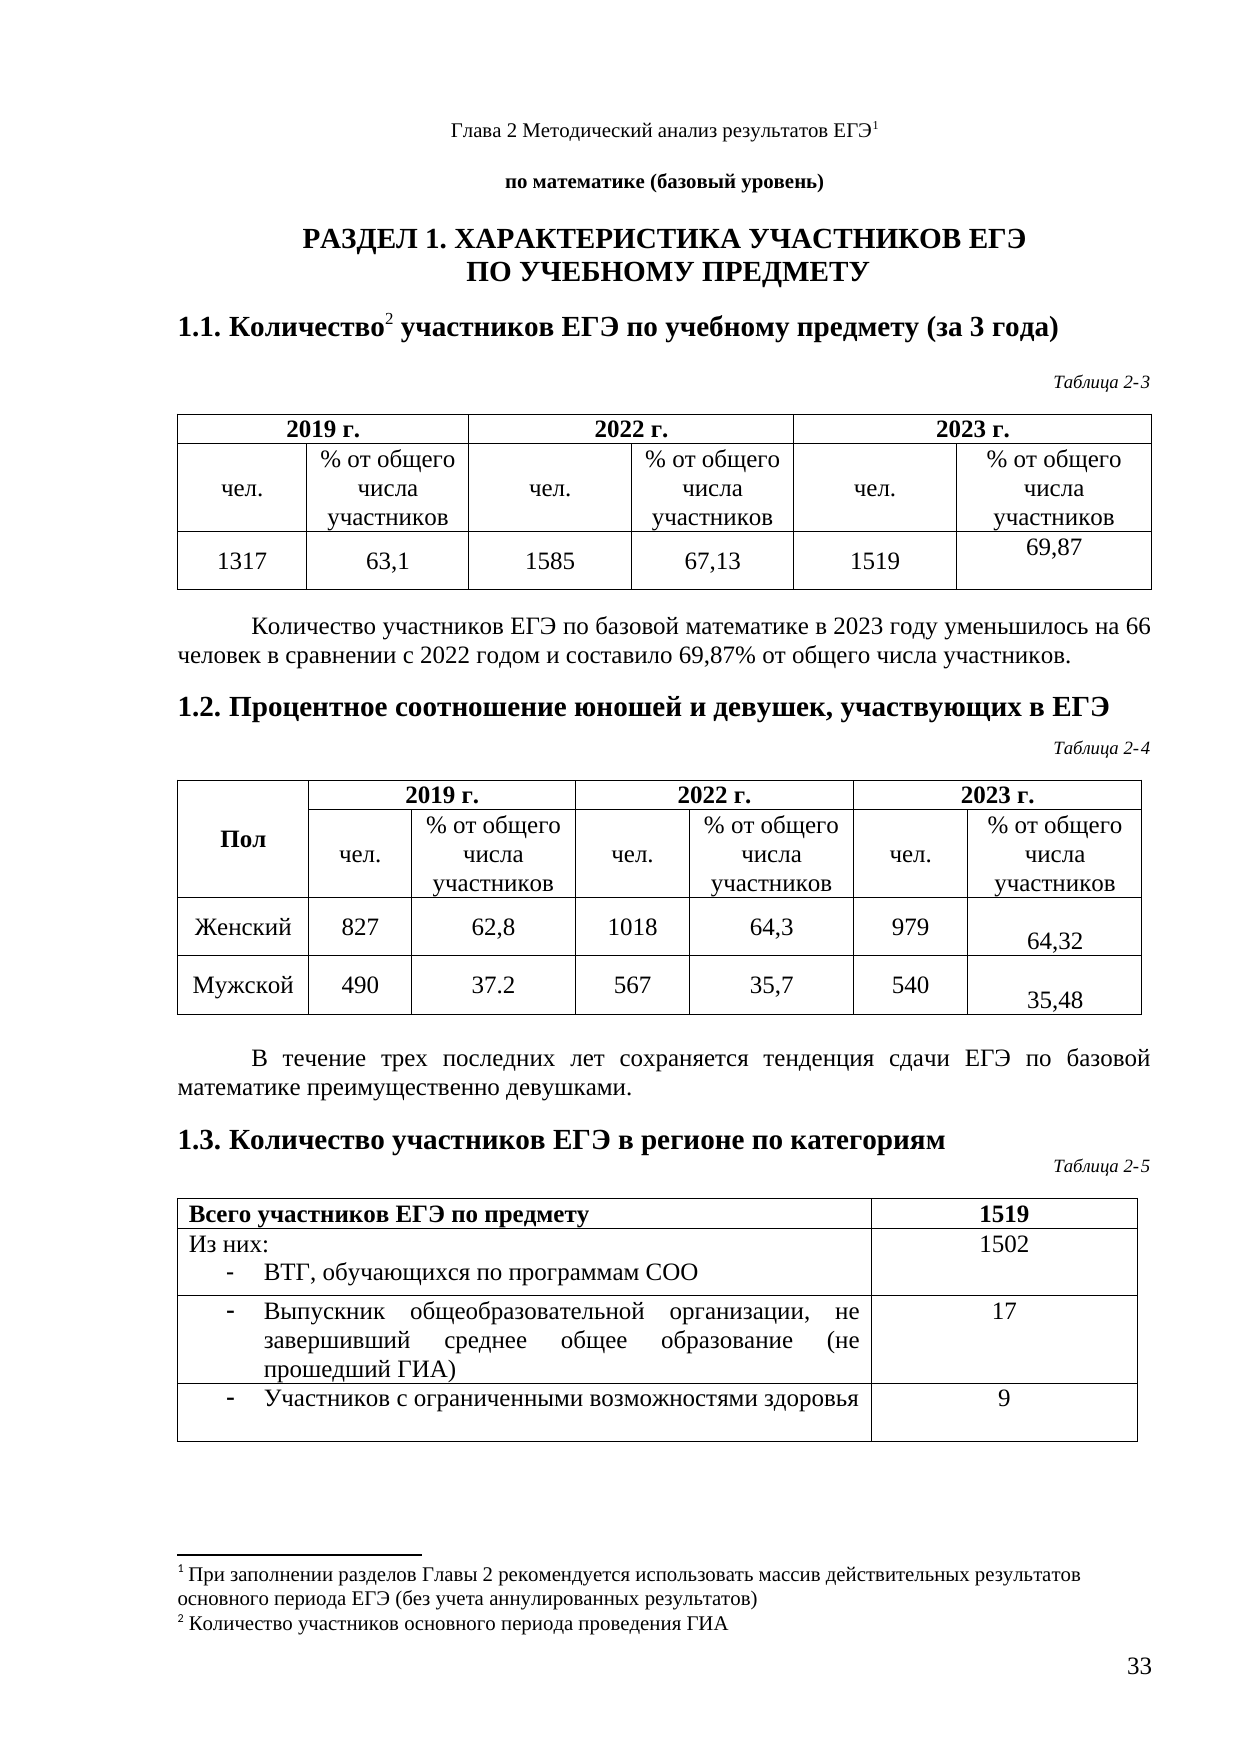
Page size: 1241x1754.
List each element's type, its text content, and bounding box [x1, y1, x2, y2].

table_header 2023 г. [854, 781, 1141, 809]
table_cell 1018 [576, 898, 689, 955]
table_cell 17 [872, 1296, 1137, 1382]
table_cell % от общего числа участников [307, 444, 468, 531]
subtitle по математике (базовый уровень) [177, 142, 1152, 217]
table_header 2022 г. [576, 781, 853, 809]
table_cell чел. [309, 810, 411, 897]
table_cell % от общего числа участников [968, 810, 1141, 897]
table_cell чел. [178, 444, 306, 531]
table_cell чел. [469, 444, 631, 531]
table_header 2019 г. [309, 781, 575, 809]
table_cell чел. [854, 810, 967, 897]
table_cell % от общего числа участников [412, 810, 575, 897]
table_cell 1519 [794, 532, 956, 589]
table_cell 979 [854, 898, 967, 955]
table_cell чел. [576, 810, 689, 897]
table_cell 9 [872, 1384, 1137, 1441]
table_cell 490 [309, 956, 411, 1014]
table_cell % от общего числа участников [632, 444, 793, 531]
table_cell Из них: ВТГ, обучающихся по программам СОО [178, 1229, 871, 1295]
table_cell 35,7 [690, 956, 853, 1014]
table_cell чел. [794, 444, 956, 531]
table_cell 1502 [872, 1229, 1137, 1295]
table_header 1519 [872, 1199, 1137, 1228]
table_cell 63,1 [307, 532, 468, 589]
table_cell 67,13 [632, 532, 793, 589]
subtitle РАЗДЕЛ 1. ХАРАКТЕРИСТИКА УЧАСТНИКОВ ЕГЭ ПО УЧЕБНОМУ ПРЕДМЕТУ [177, 221, 1152, 288]
table_cell 64,32 [968, 898, 1141, 955]
table_cell % от общего числа участников [690, 810, 853, 897]
table_cell Женский [178, 898, 308, 955]
table_header 2022 г. [469, 415, 793, 443]
table_cell % от общего числа участников [957, 444, 1151, 531]
table_cell Участников с ограниченными возможностями здоровья [178, 1384, 871, 1441]
table_cell 37.2 [412, 956, 575, 1014]
text В течение трех последних лет сохраняется тенденция сдачи ЕГЭ по базовой математике преимущественно девушками. [177, 1043, 1152, 1101]
table_cell 1317 [178, 532, 306, 589]
table_cell Мужской [178, 956, 308, 1014]
table_cell 62,8 [412, 898, 575, 955]
subtitle Глава 2 Методический анализ результатов ЕГЭ [177, 118, 1152, 142]
subtitle Процентное соотношение юношей и девушек, участвующих в ЕГЭ [177, 689, 1152, 723]
table_cell 64,3 [690, 898, 853, 955]
table_header Всего участников ЕГЭ по предмету [178, 1199, 871, 1228]
table_cell 567 [576, 956, 689, 1014]
subtitle Количество участников ЕГЭ по базовой математике в 2023 году уменьшилось на 66 человек в сравнении с 2022 годом и составило 69,87% от общего числа участников. [177, 611, 1152, 668]
table_cell 540 [854, 956, 967, 1014]
table_cell 35,48 [968, 956, 1141, 1014]
table_header 2019 г. [178, 415, 468, 443]
table_cell Выпускник общеобразовательной организации, не завершивший среднее общее образование (не прошедший ГИА) [178, 1296, 871, 1382]
table_cell 827 [309, 898, 411, 955]
table_header 2023 г. [794, 415, 1151, 443]
subtitle Количество участников ЕГЭ в регионе по категориям [177, 1122, 1152, 1155]
table_cell 69,87 [957, 532, 1151, 589]
table_header Пол [178, 781, 308, 897]
table_cell 1585 [469, 532, 631, 589]
subtitle Количество участников ЕГЭ по учебному предмету (за 3 года) [177, 309, 1152, 342]
